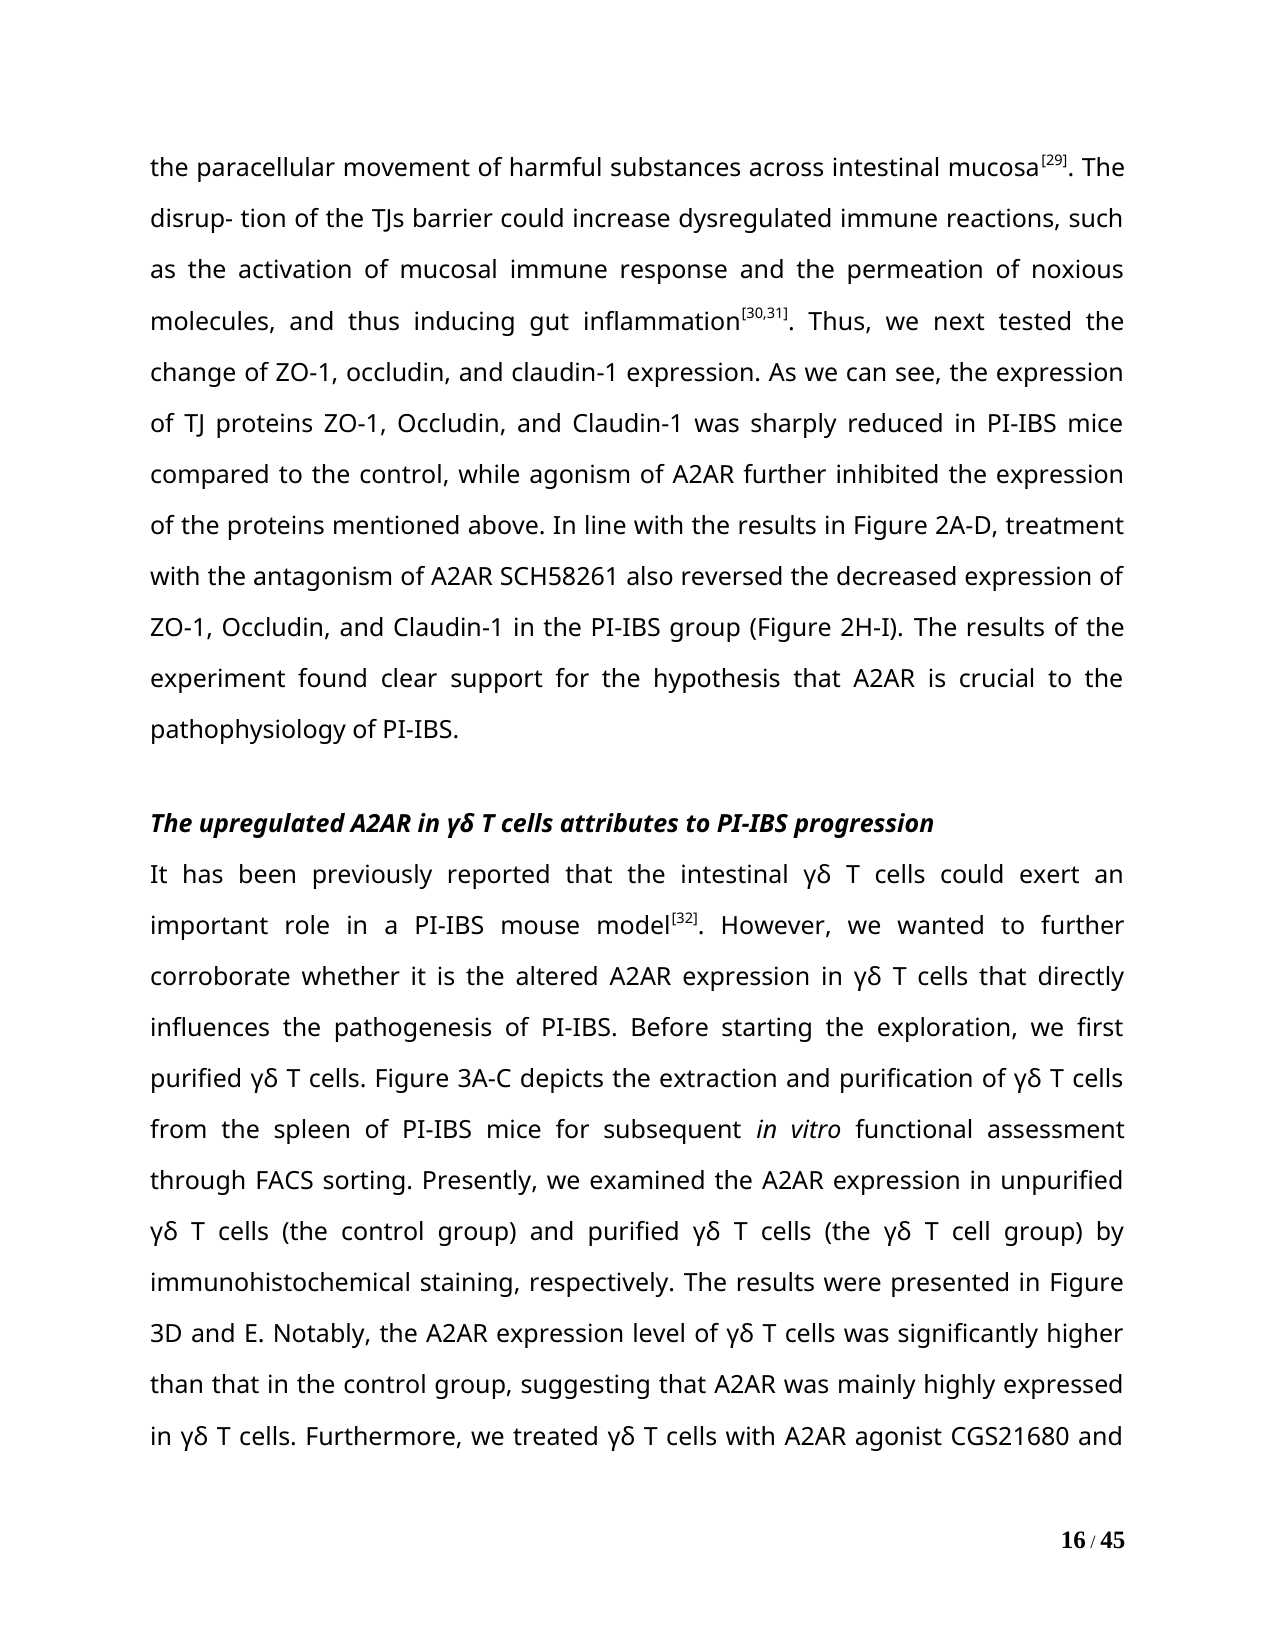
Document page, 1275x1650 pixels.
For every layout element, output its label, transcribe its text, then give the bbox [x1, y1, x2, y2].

text The upregulated A2AR in γδ T cells attributes to PI-IBS progression [150, 806, 1125, 840]
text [150, 150, 1125, 746]
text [150, 857, 1125, 1452]
